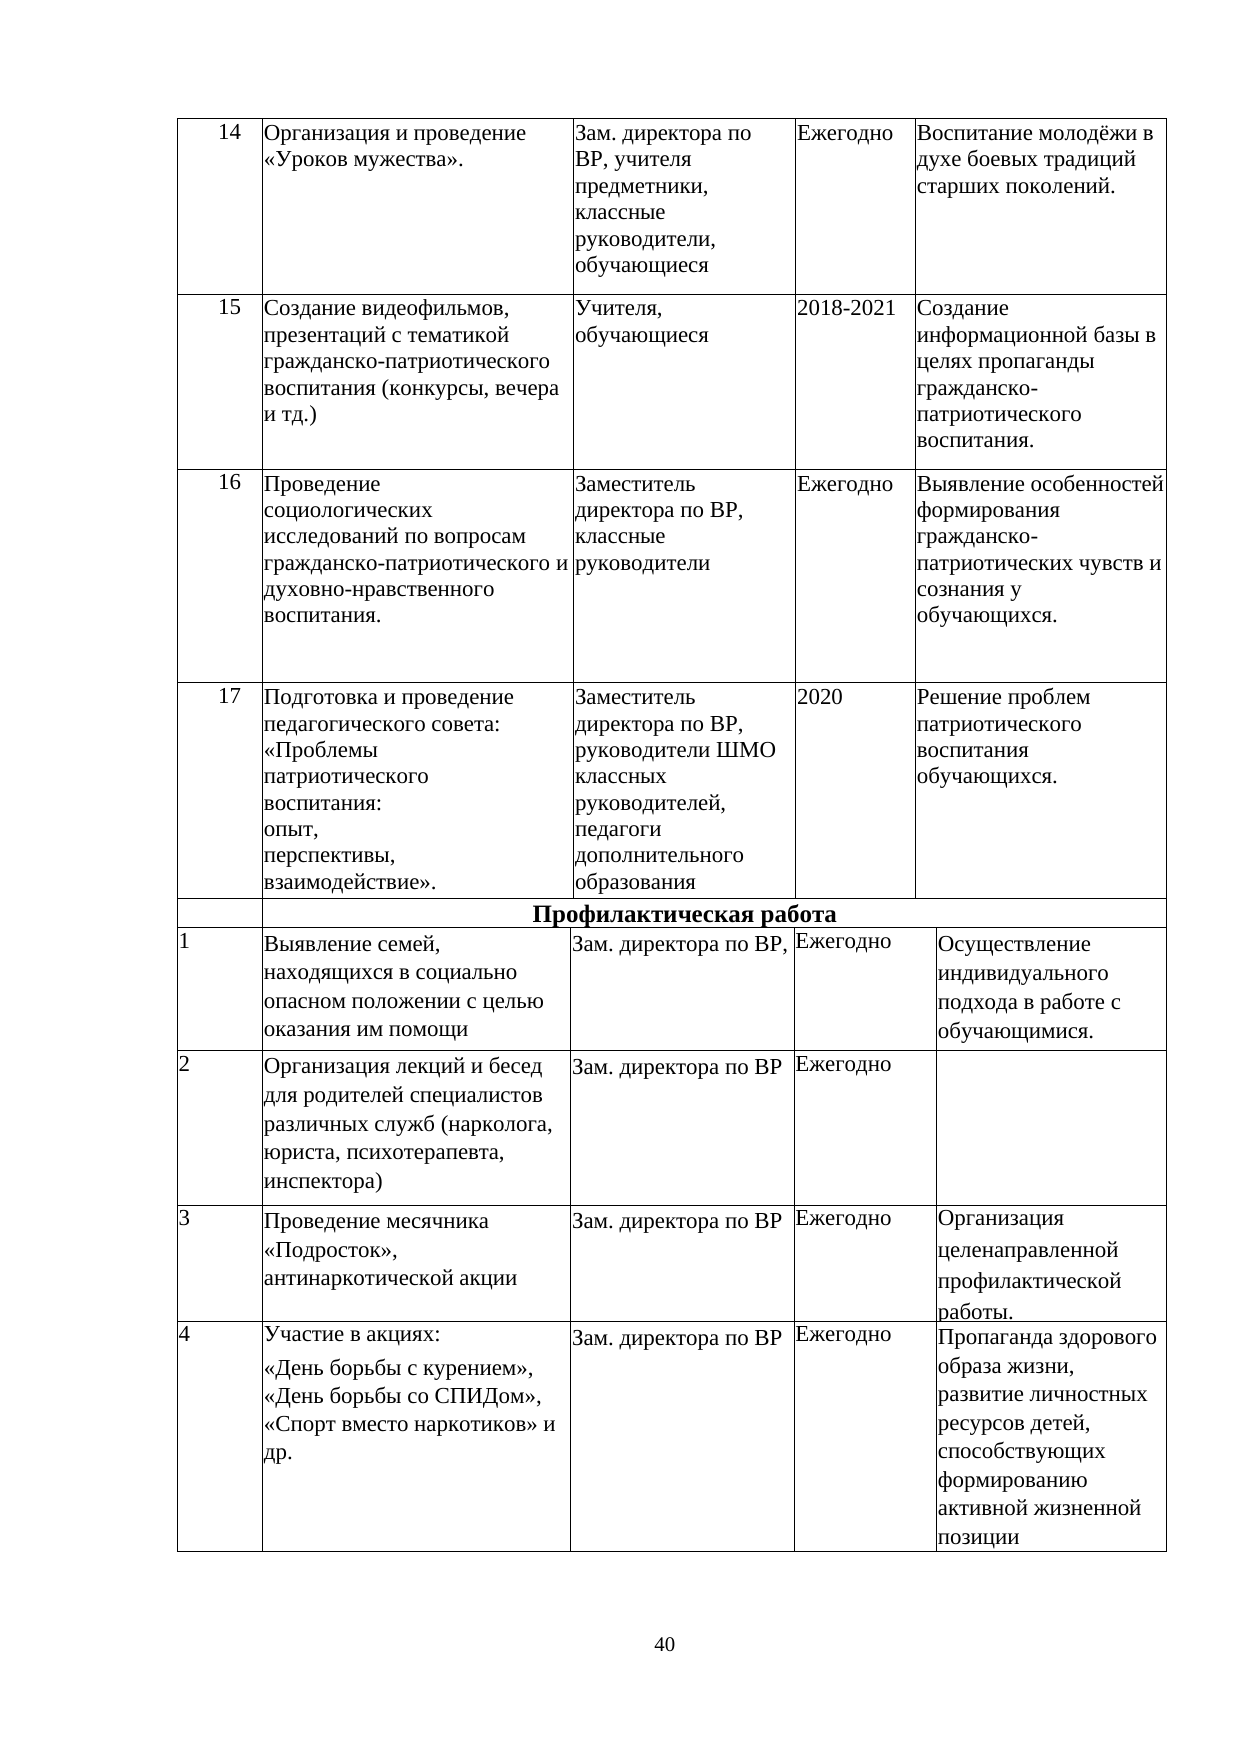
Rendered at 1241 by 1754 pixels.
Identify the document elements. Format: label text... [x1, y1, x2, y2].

table_cell Зам. директора по ВР [571, 1206, 794, 1321]
table_cell Ежегодно [796, 119, 915, 293]
table_cell Зам. директора по ВР [571, 1322, 794, 1551]
table_cell Заместитель директора по ВР, классные руководители [574, 470, 795, 682]
table_cell Осуществление индивидуального подхода в работе с обучающимися. [937, 928, 1166, 1050]
table_cell Зам. директора по ВР, учителя предметники, классные руководители, обучающиеся [574, 119, 795, 293]
table_cell 14 [178, 119, 262, 293]
table_cell Решение проблем патриотического воспитания обучающихся. [916, 683, 1166, 898]
table_cell Заместитель директора по ВР, руководители ШМО классных руководителей, педагоги дополнительного образования [574, 683, 795, 898]
table_cell Участие в акциях: «День борьбы с курением», «День борьбы со СПИДом», «Спорт вместо наркотиков» и др. [263, 1322, 570, 1551]
table_cell Ежегодно [795, 928, 936, 1050]
table_cell 2 [178, 1051, 262, 1205]
table_cell Ежегодно [795, 1051, 936, 1205]
table_cell 2020 [796, 683, 915, 898]
table_cell 3 [178, 1206, 262, 1321]
table_cell Профилактическая работа [263, 899, 1166, 927]
table_cell Ежегодно [795, 1322, 936, 1551]
table_cell Ежегодно [795, 1206, 936, 1321]
table_cell Создание видеофильмов, презентаций с тематикой гражданско-патриотического воспитания (конкурсы, вечера и тд.) [263, 295, 573, 469]
table_cell Выявление особенностей формирования гражданскопатриотических чувств и сознания у обучающихся. [916, 470, 1166, 682]
table_cell 15 [178, 295, 262, 469]
table_cell Организация и проведение «Уроков мужества». [263, 119, 573, 293]
table_cell 17 [178, 683, 262, 898]
table_cell Подготовка и проведение педагогического совета: «Проблемы патриотического воспитания: опыт, перспективы, взаимодействие». [263, 683, 573, 898]
table_cell Зам. директора по ВР [571, 1051, 794, 1205]
table_cell Создание информационной базы в целях пропаганды гражданскопатриотического воспитания. [916, 295, 1166, 469]
table_cell 1 [178, 928, 262, 1050]
table_cell [937, 1051, 1166, 1205]
table_cell Учителя, обучающиеся [574, 295, 795, 469]
table_cell Пропаганда здорового образа жизни, развитие личностных ресурсов детей, способствующих формированию активной жизненной позиции [937, 1322, 1166, 1551]
table_cell Проведение месячника «Подросток», антинаркотической акции [263, 1206, 570, 1321]
table_cell Зам. директора по ВР, [571, 928, 794, 1050]
table_cell [178, 899, 262, 927]
table_cell 4 [178, 1322, 262, 1551]
table_cell Проведение социологических исследований по вопросам гражданско-патриотического и духовно-нравственного воспитания. [263, 470, 573, 682]
table_cell Организация лекций и бесед для родителей специалистов различных служб (нарколога, юриста, психотерапевта, инспектора) [263, 1051, 570, 1205]
table_cell Воспитание молодёжи в духе боевых традиций старших поколений. [916, 119, 1166, 293]
table_cell Выявление семей, находящихся в социально опасном положении с целью оказания им помощи [263, 928, 570, 1050]
table_cell 2018-2021 [796, 295, 915, 469]
table_cell Организация целенаправленной профилактической работы. [937, 1206, 1166, 1321]
table_cell Ежегодно [796, 470, 915, 682]
table_cell 16 [178, 470, 262, 682]
